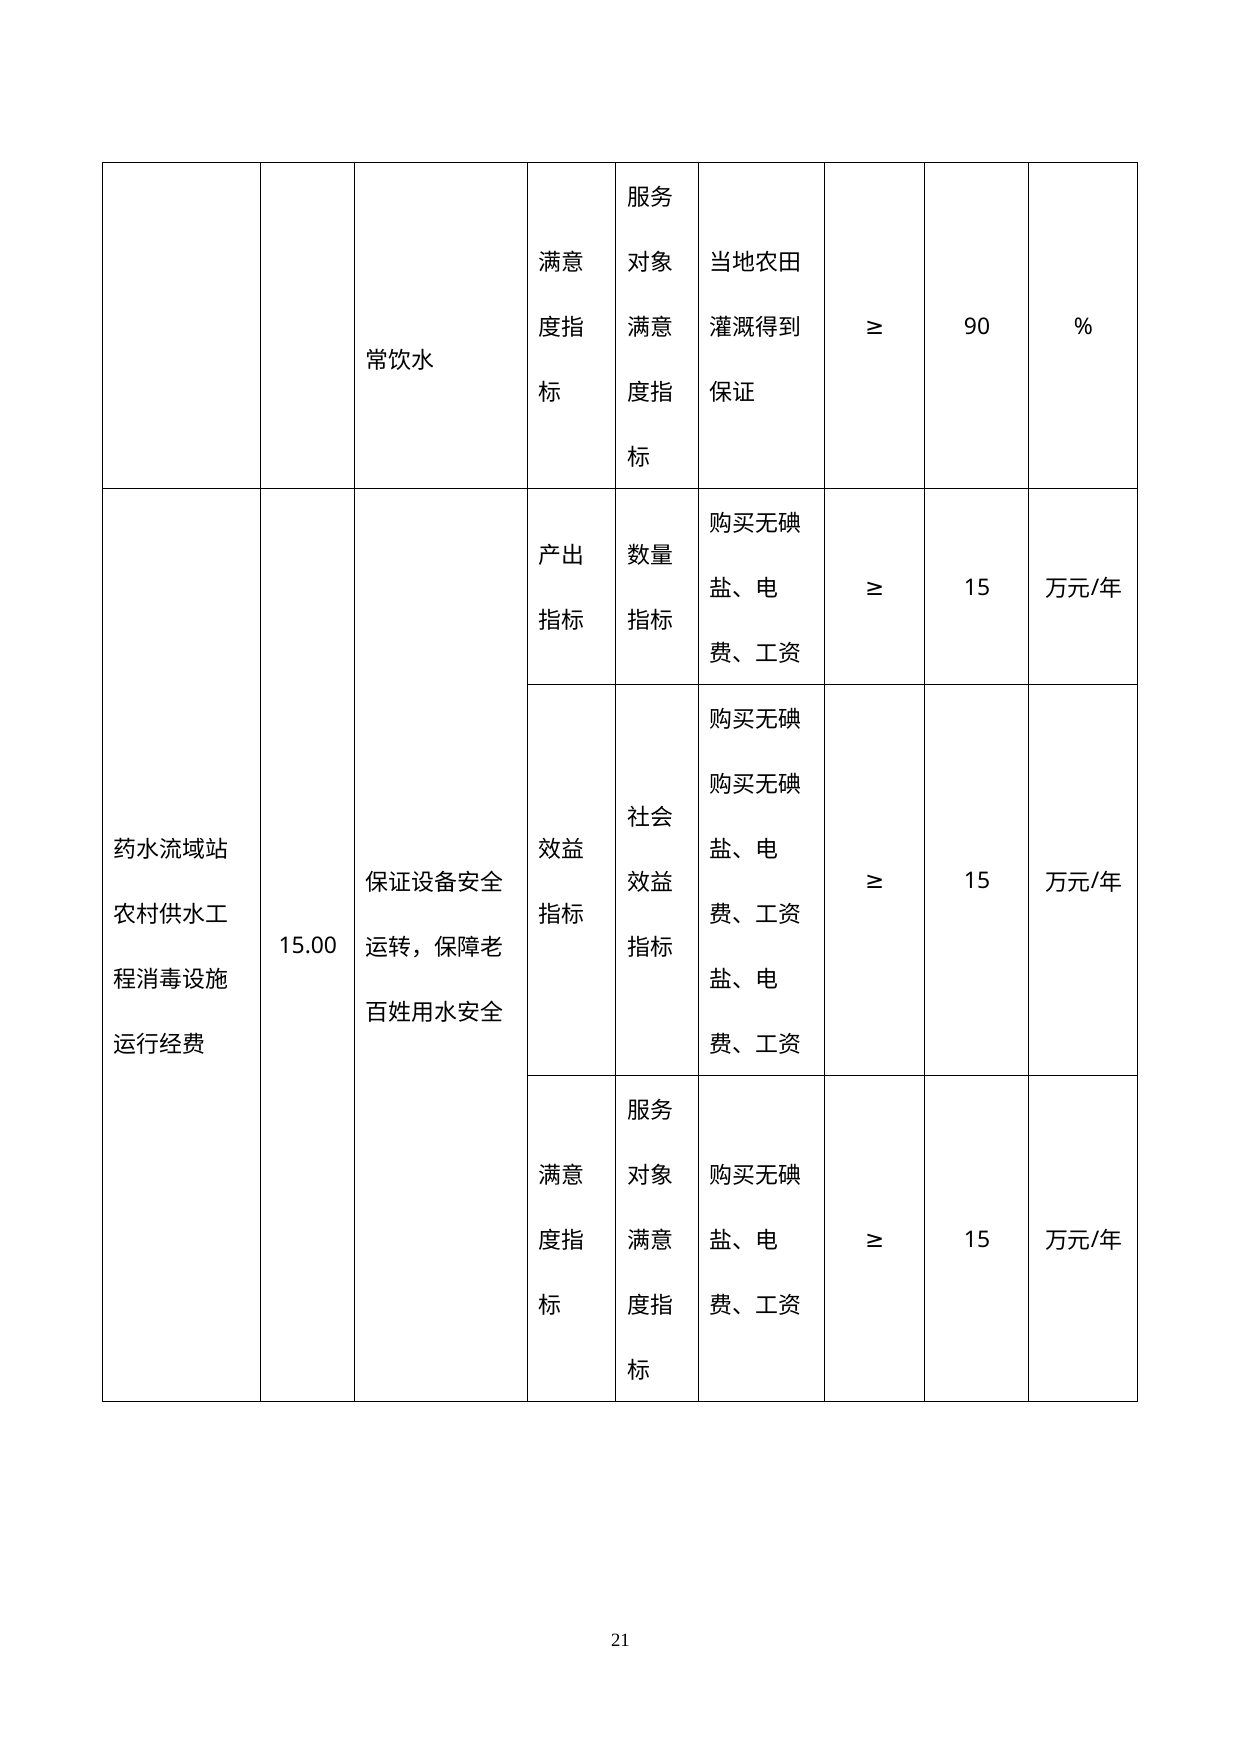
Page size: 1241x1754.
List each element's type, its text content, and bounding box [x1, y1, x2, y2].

table_cell ≥ [825, 1076, 924, 1401]
table_cell % [1029, 163, 1137, 488]
table_cell 15.00 [261, 489, 354, 1401]
table_cell ≥ [825, 489, 924, 684]
table_cell 保证设备安全运转，保障老百姓用水安全 [355, 489, 527, 1401]
table_cell 万元/年 [1029, 685, 1137, 1075]
table_cell 数量指标 [616, 489, 698, 684]
table_cell 满意度指标 [528, 1076, 615, 1401]
table_cell ≥ [825, 685, 924, 1075]
table_cell 万元/年 [1029, 489, 1137, 684]
table_cell 万元/年 [1029, 1076, 1137, 1401]
table_cell 15 [925, 1076, 1028, 1401]
table_cell 药水流域站农村供水工程消毒设施运行经费 [103, 489, 260, 1401]
table_cell 15 [925, 489, 1028, 684]
table_cell 服务对象满意度指标 [616, 163, 698, 488]
table_cell 服务对象满意度指标 [616, 1076, 698, 1401]
table_cell 社会效益指标 [616, 685, 698, 1075]
table_cell 满意度指标 [528, 163, 615, 488]
table_cell 购买无碘盐、电费、工资 [699, 1076, 824, 1401]
table_cell 90 [925, 163, 1028, 488]
table_cell 效益指标 [528, 685, 615, 1075]
table_cell 购买无碘购买无碘盐、电费、工资盐、电费、工资 [699, 685, 824, 1075]
table_cell 购买无碘盐、电费、工资 [699, 489, 824, 684]
table_cell ≥ [825, 163, 924, 488]
table_cell 15 [925, 685, 1028, 1075]
table_cell 产出指标 [528, 489, 615, 684]
table_cell 当地农田灌溉得到保证 [699, 163, 824, 488]
